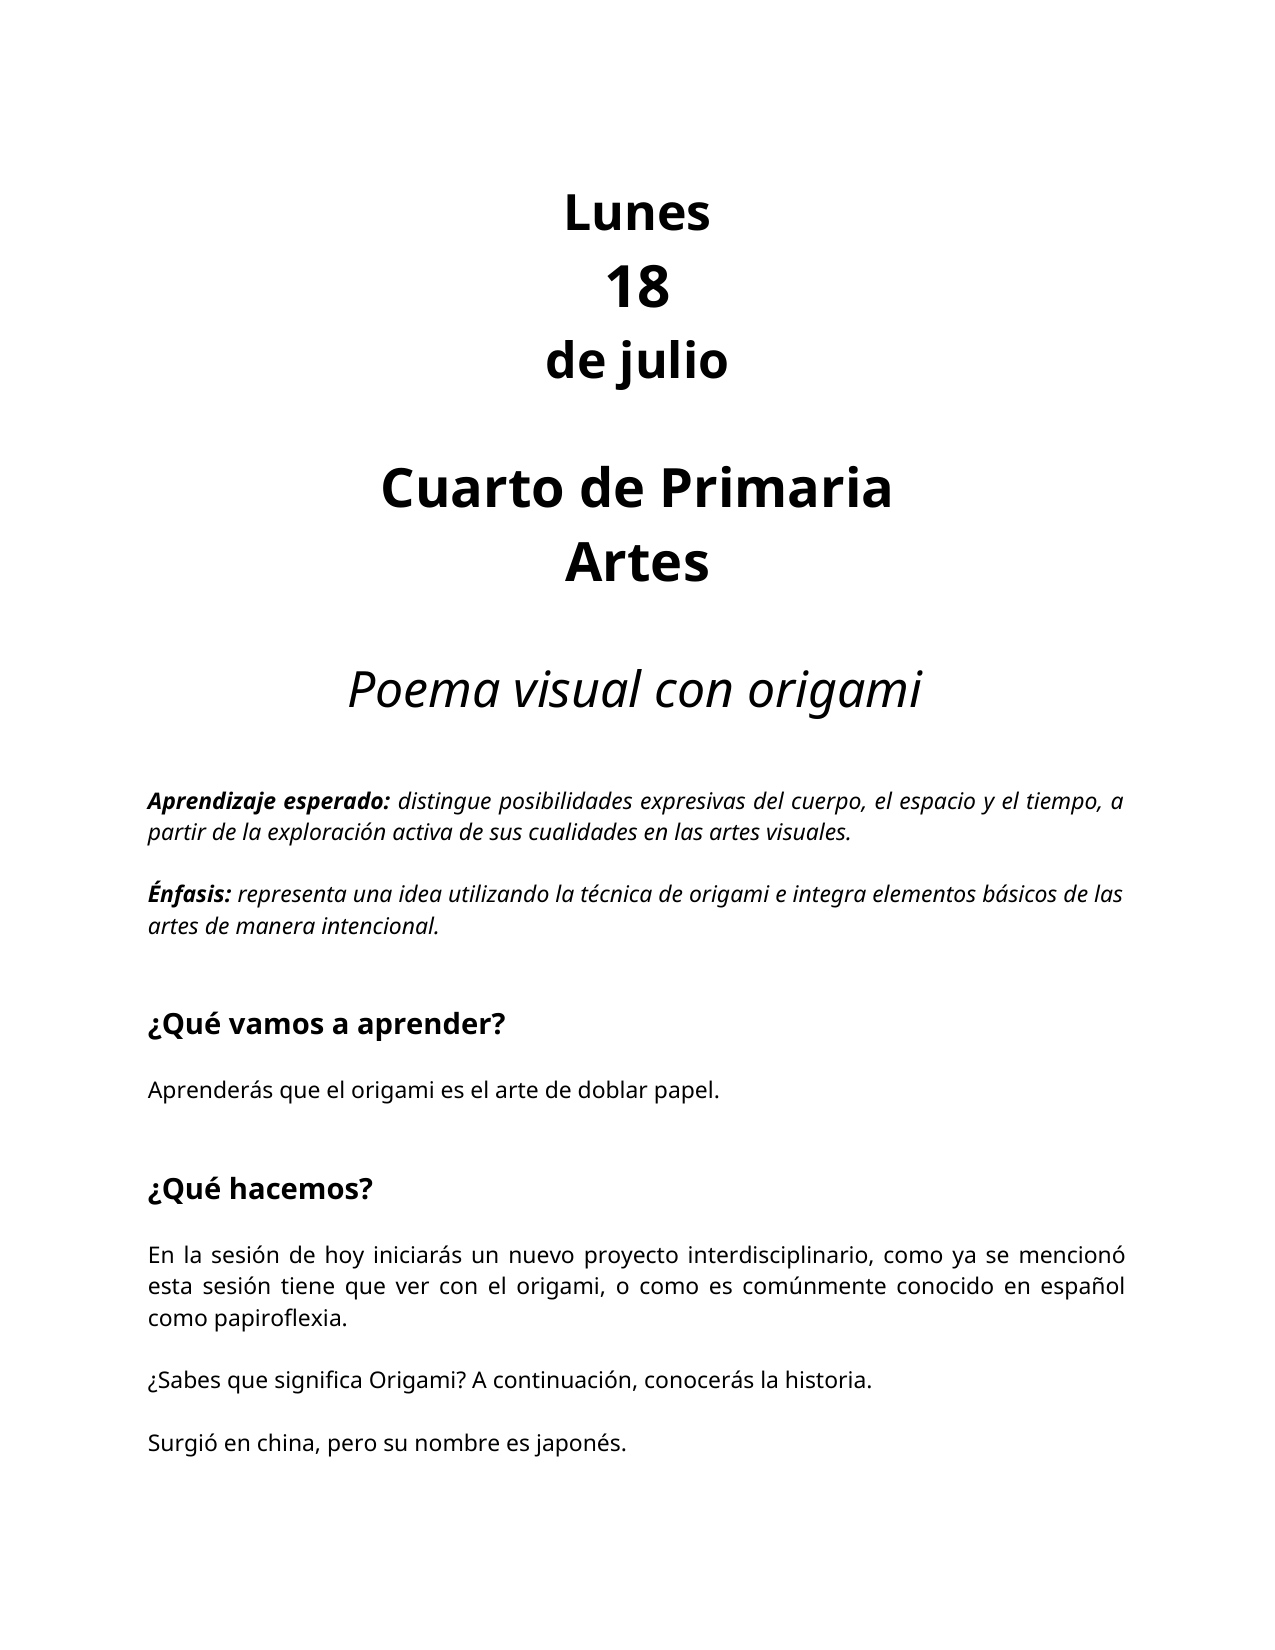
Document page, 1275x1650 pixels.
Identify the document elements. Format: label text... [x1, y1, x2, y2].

text ¿Qué vamos a aprender? [148, 1003, 1127, 1043]
text Surgió en china, pero su nombre es japonés. [148, 1426, 1127, 1458]
text de julio [148, 325, 1127, 393]
text Énfasis: representa una idea utilizando la técnica de origami e integra elementos básicos de las artes de manera intencional. [148, 878, 1127, 941]
text Cuarto de Primaria [148, 450, 1127, 523]
text En la sesión de hoy iniciarás un nuevo proyecto interdisciplinario, como ya se mencionó esta sesión tiene que ver con el origami, o como es comúnmente conocido en español como papiroflexia. [148, 1239, 1127, 1333]
text 18 [148, 245, 1127, 325]
text Aprenderás que el origami es el arte de doblar papel. [148, 1074, 1127, 1106]
text Artes [148, 523, 1127, 597]
text ¿Qué hacemos? [148, 1168, 1127, 1208]
text Lunes [148, 177, 1127, 245]
text Aprendizaje esperado: distingue posibilidades expresivas del cuerpo, el espacio y el tiempo, a partir de la exploración activa de sus cualidades en las artes visuales. [148, 784, 1127, 847]
text Poema visual con origami [148, 654, 1127, 722]
text ¿Sabes que significa Origami? A continuación, conocerás la historia. [148, 1364, 1127, 1395]
